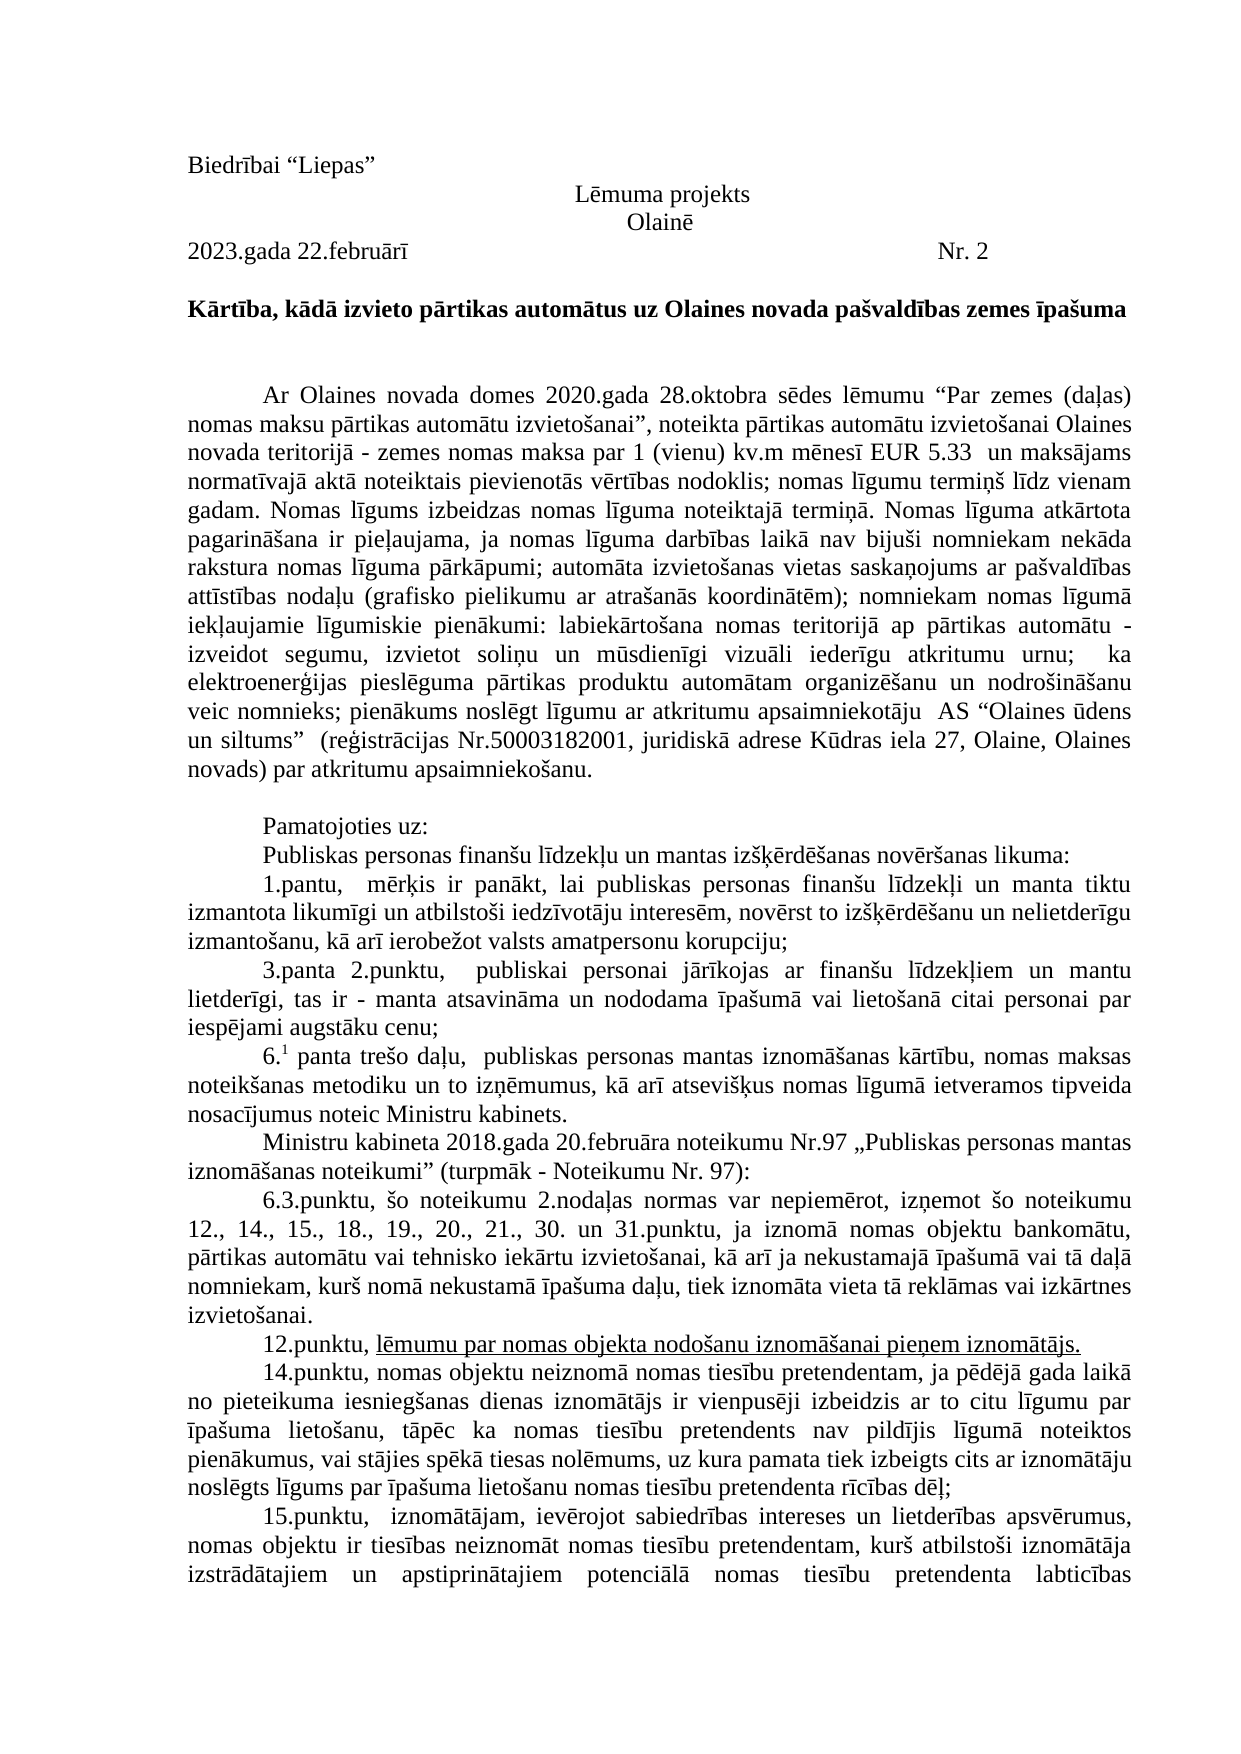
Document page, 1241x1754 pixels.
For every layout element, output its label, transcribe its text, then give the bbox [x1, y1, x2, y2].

text 14.punktu, nomas objektu neiznomā nomas tiesību pretendentam, ja pēdējā gada laikā no pieteikuma iesniegšanas dienas iznomātājs ir vienpusēji izbeidzis ar to citu līgumu par īpašuma lietošanu, tāpēc ka nomas tiesību pretendents nav pildījis līgumā noteiktos pienākumus, vai stājies spēkā tiesas nolēmums, uz kura pamata tiek izbeigts cits ar iznomātāju noslēgts līgums par īpašuma lietošanu nomas tiesību pretendenta rīcības dēļ; [187, 1357, 1132, 1501]
text Ar Olaines novada domes 2020.gada 28.oktobra sēdes lēmumu “Par zemes (daļas) nomas maksu pārtikas automātu izvietošanai”, noteikta pārtikas automātu izvietošanai Olaines novada teritorijā - zemes nomas maksa par 1 (vienu) kv.m mēnesī EUR 5.33 un maksājams normatīvajā aktā noteiktais pievienotās vērtības nodoklis; nomas līgumu termiņš līdz vienam gadam. Nomas līgums izbeidzas nomas līguma noteiktajā termiņā. Nomas līguma atkārtota pagarināšana ir pieļaujama, ja nomas līguma darbības laikā nav bijuši nomniekam nekāda rakstura nomas līguma pārkāpumi; automāta izvietošanas vietas saskaņojums ar pašvaldības attīstības nodaļu (grafisko pielikumu ar atrašanās koordinātēm); nomniekam nomas līgumā iekļaujamie līgumiskie pienākumi: labiekārtošana nomas teritorijā ap pārtikas automātu - izveidot segumu, izvietot soliņu un mūsdienīgi vizuāli iederīgu atkritumu urnu; ka elektroenerģijas pieslēguma pārtikas produktu automātam organizēšanu un nodrošināšanu veic nomnieks; pienākums noslēgt līgumu ar atkritumu apsaimniekotāju AS “Olaines ūdens un siltums” (reģistrācijas Nr.50003182001, juridiskā adrese Kūdras iela 27, Olaine, Olaines novads) par atkritumu apsaimniekošanu. [187, 380, 1132, 782]
text 6.3.punktu, šo noteikumu 2.nodaļas normas var nepiemērot, izņemot šo noteikumu 12., 14., 15., 18., 19., 20., 21., 30. un 31.punktu, ja iznomā nomas objektu bankomātu, pārtikas automātu vai tehnisko iekārtu izvietošanai, kā arī ja nekustamajā īpašumā vai tā daļā nomniekam, kurš nomā nekustamā īpašuma daļu, tiek iznomāta vieta tā reklāmas vai izkārtnes izvietošanai. [187, 1185, 1132, 1329]
text Lēmuma projekts [187, 179, 1137, 207]
text 12.punktu, lēmumu par nomas objekta nodošanu iznomāšanai pieņem iznomātājs. [187, 1329, 1132, 1357]
text Publiskas personas finanšu līdzekļu un mantas izšķērdēšanas novēršanas likuma: [187, 840, 1132, 869]
text Olainē [187, 207, 1132, 236]
text Biedrībai “Liepas” [187, 150, 1137, 179]
text 3.panta 2.punktu, publiskai personai jārīkojas ar finanšu līdzekļiem un mantu lietderīgi, tas ir - manta atsavināma un nododama īpašumā vai lietošanā citai personai par iespējami augstāku cenu; [187, 955, 1132, 1041]
text 1.pantu, mērķis ir panākt, lai publiskas personas finanšu līdzekļi un manta tiktu izmantota likumīgi un atbilstoši iedzīvotāju interesēm, novērst to izšķērdēšanu un nelietderīgu izmantošanu, kā arī ierobežot valsts amatpersonu korupciju; [187, 869, 1132, 955]
text 6.1 panta trešo daļu, publiskas personas mantas iznomāšanas kārtību, nomas maksas noteikšanas metodiku un to izņēmumus, kā arī atsevišķus nomas līgumā ietveramos tipveida nosacījumus noteic Ministru kabinets. [187, 1041, 1132, 1127]
text Kārtība, kādā izvieto pārtikas automātus uz Olaines novada pašvaldības zemes īpašuma [187, 294, 1132, 322]
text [187, 1501, 1132, 1587]
text 2023.gada 22.februārī Nr. 2 [187, 236, 1217, 265]
text Ministru kabineta 2018.gada 20.februāra noteikumu Nr.97 „Publiskas personas mantas iznomāšanas noteikumi” (turpmāk - Noteikumu Nr. 97): [187, 1127, 1132, 1185]
text Pamatojoties uz: [187, 811, 1132, 840]
